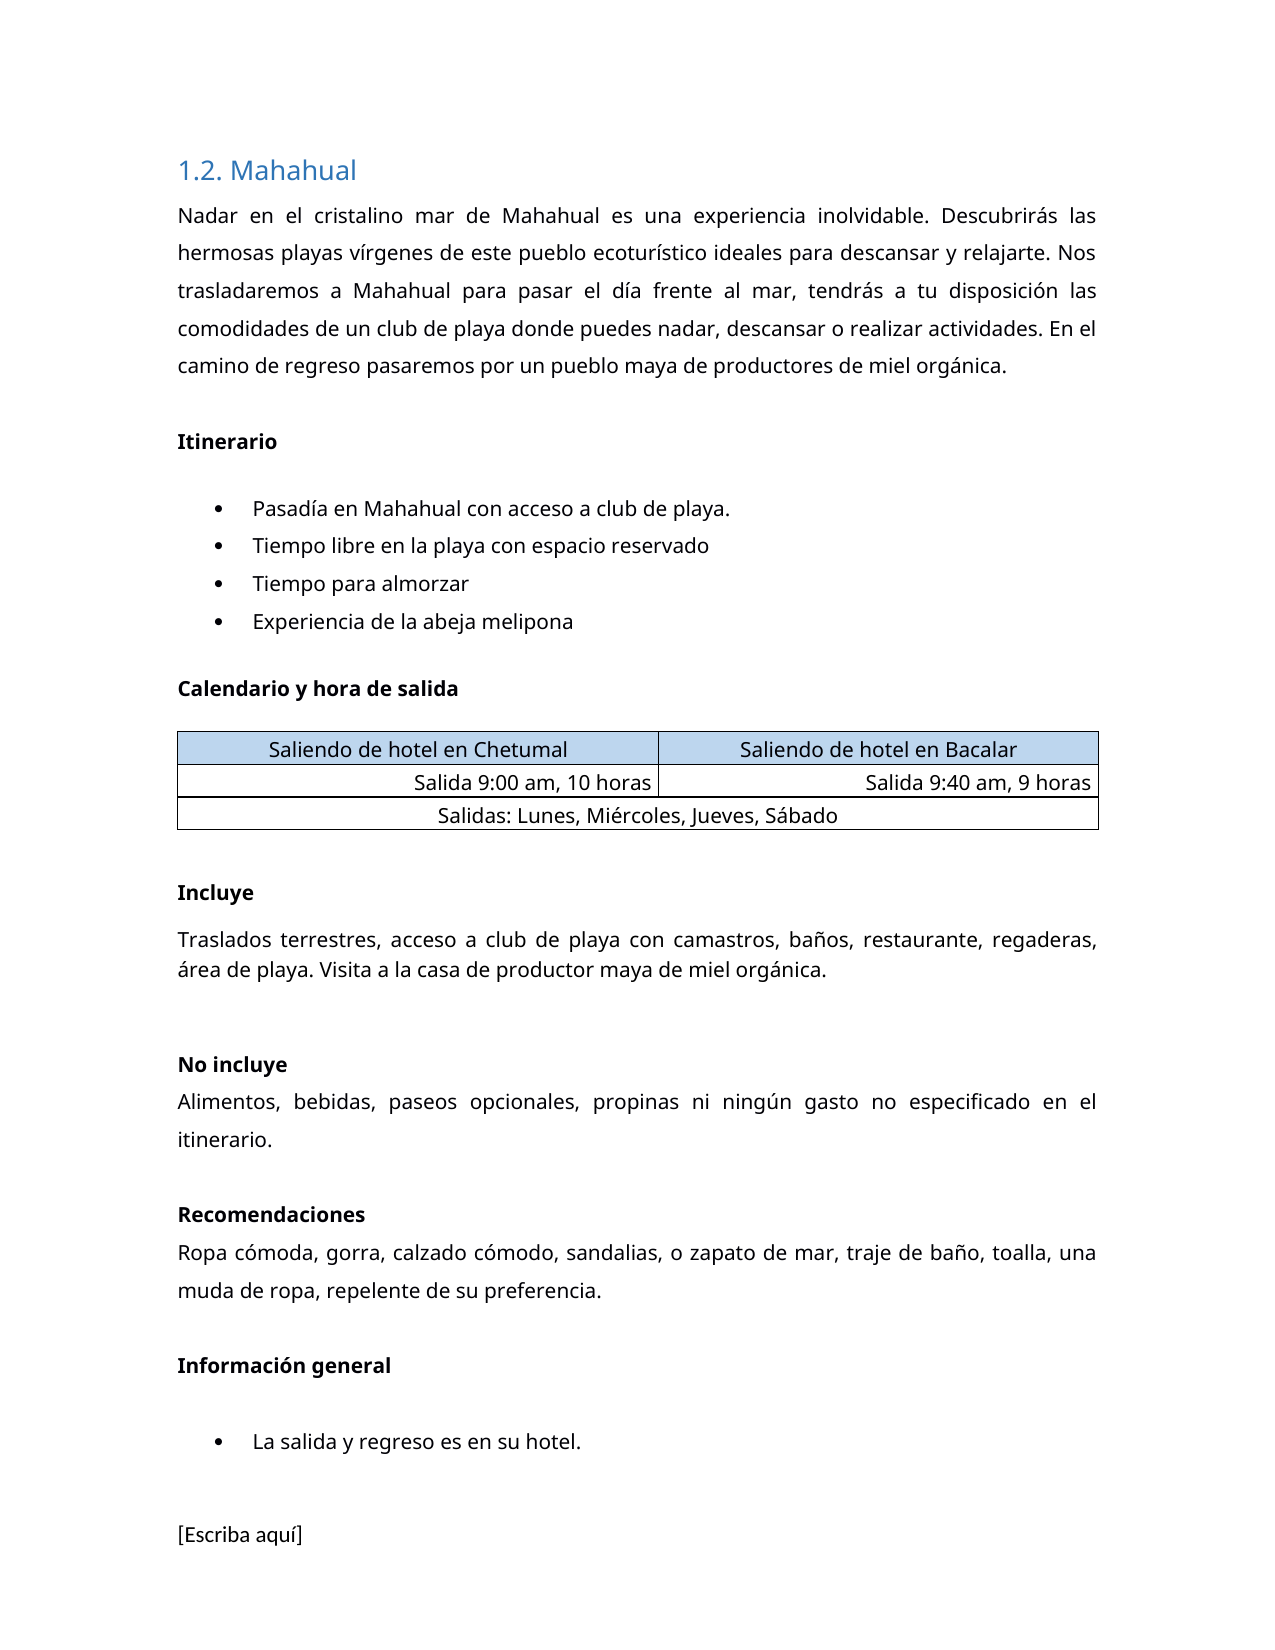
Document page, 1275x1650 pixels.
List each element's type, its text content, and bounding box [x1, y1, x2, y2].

table_cell Salidas: Lunes, Miércoles, Jueves, Sábado [178, 798, 1098, 829]
table_cell Salida 9:00 am, 10 horas [178, 765, 658, 796]
list Experiencia de la abeja melipona [215, 598, 1098, 636]
table_header Saliendo de hotel en Chetumal [178, 732, 658, 764]
subtitle 1.2. Mahahual [177, 152, 1098, 189]
text Traslados terrestres, acceso a club de playa con camastros, baños, restaurante, regaderas, área de playa. Visita a la casa de productor maya de miel orgánica. [177, 925, 1098, 984]
list Pasadía en Mahahual con acceso a club de playa. [215, 485, 1098, 522]
list Tiempo para almorzar [215, 560, 1098, 598]
list La salida y regreso es en su hotel. [215, 1418, 1098, 1455]
list Tiempo libre en la playa con espacio reservado [215, 522, 1098, 560]
text No incluye [177, 1041, 1098, 1078]
text Recomendaciones [177, 1191, 1098, 1229]
text Calendario y hora de salida [177, 665, 1098, 702]
text Alimentos, bebidas, paseos opcionales, propinas ni ningún gasto no especificado en el itinerario. [177, 1078, 1098, 1154]
text Incluye [177, 878, 1098, 906]
text Ropa cómoda, gorra, calzado cómodo, sandalias, o zapato de mar, traje de baño, toalla, una muda de ropa, repelente de su preferencia. [177, 1229, 1098, 1304]
text Nadar en el cristalino mar de Mahahual es una experiencia inolvidable. Descubrirás las hermosas playas vírgenes de este pueblo ecoturístico ideales para descansar y relajarte. Nos trasladaremos a Mahahual para pasar el día frente al mar, tendrás a tu disposición las comodidades de un club de playa donde puedes nadar, descansar o realizar actividades. En el camino de regreso pasaremos por un pueblo maya de productores de miel orgánica. [177, 192, 1098, 380]
table_cell Salida 9:40 am, 9 horas [659, 765, 1098, 796]
table_header Saliendo de hotel en Bacalar [659, 732, 1098, 764]
text Información general [177, 1342, 1098, 1380]
text Itinerario [177, 418, 1098, 456]
